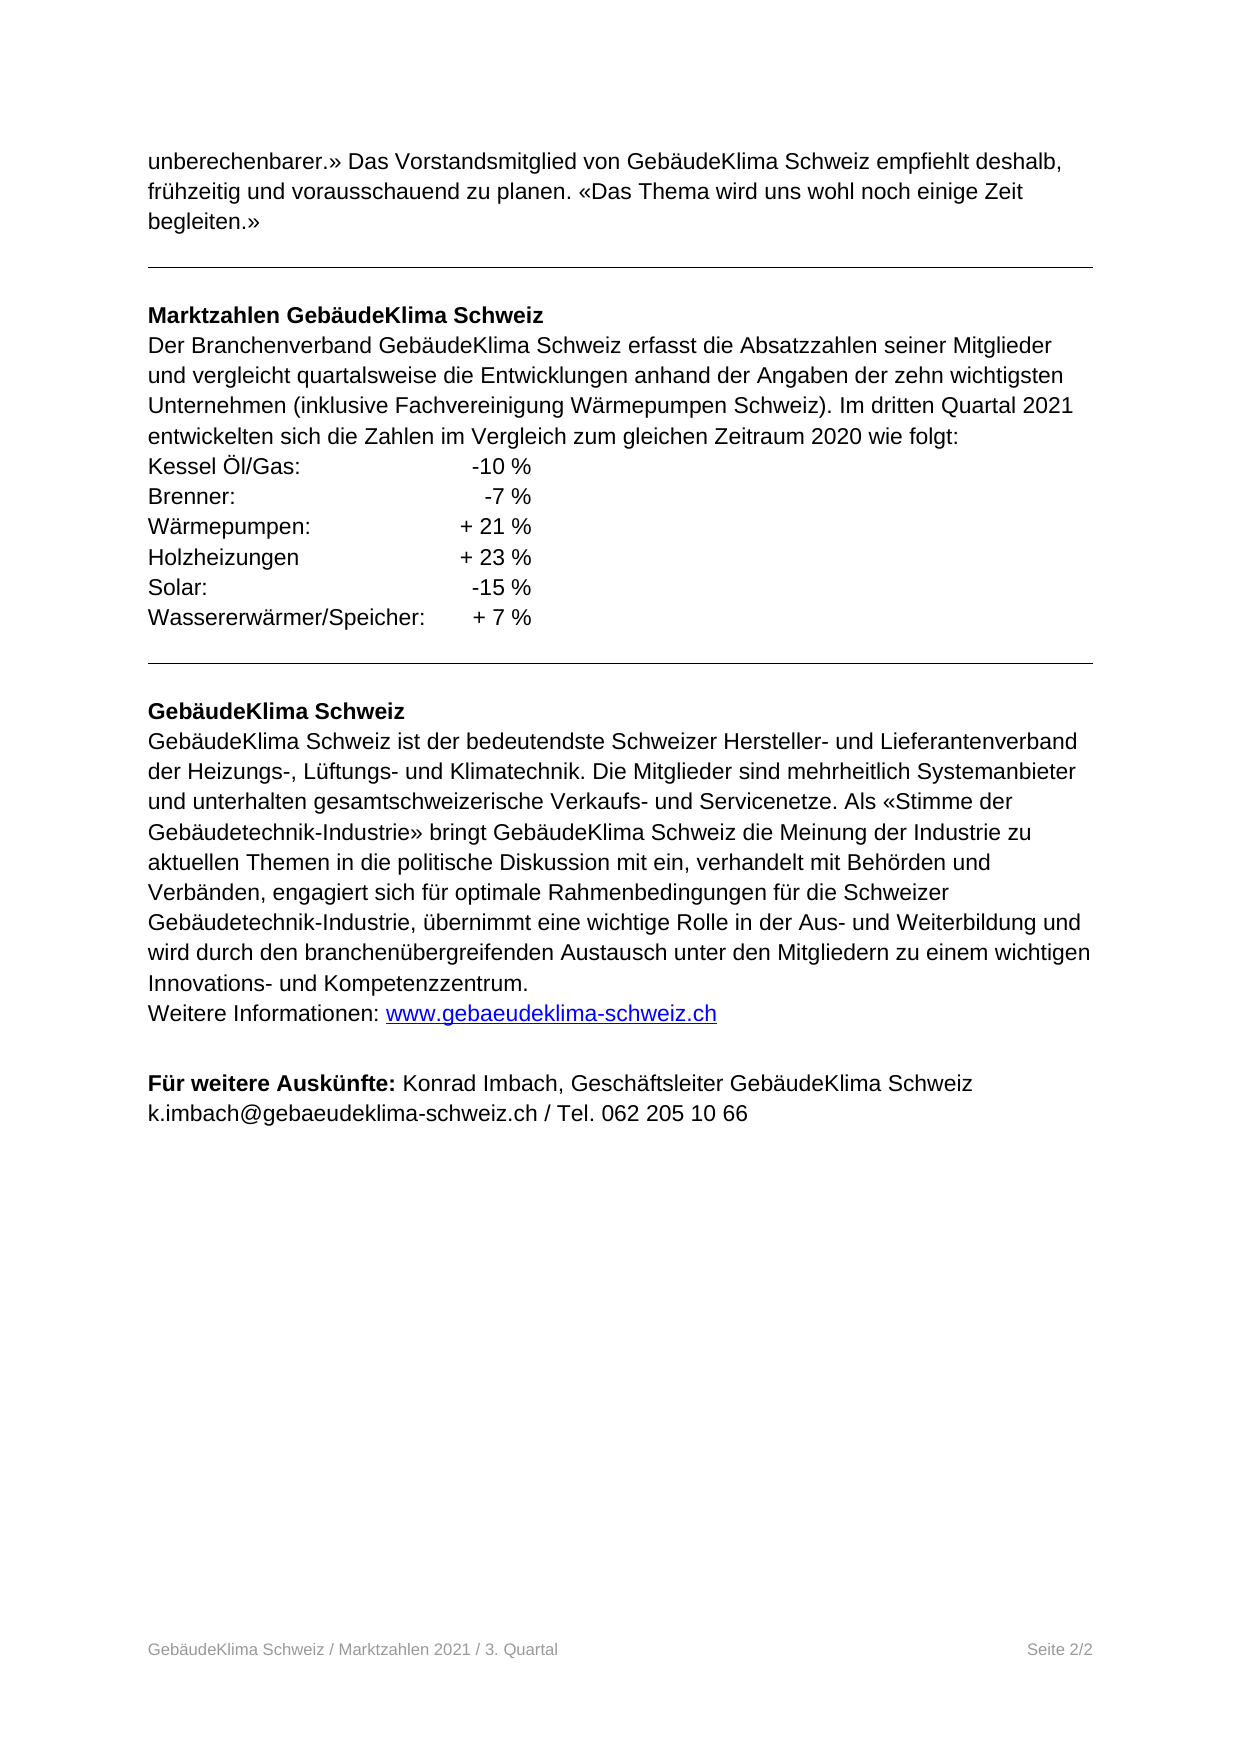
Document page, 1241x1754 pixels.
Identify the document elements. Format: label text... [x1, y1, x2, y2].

text k.imbach@gebaeudeklima-schweiz.ch / Tel. 062 205 10 66 [148, 1100, 1093, 1126]
text Solar: -15 % [148, 574, 1093, 600]
text Wassererwärmer/Speicher: + 7 % [148, 604, 1093, 630]
text Marktzahlen GebäudeKlima Schweiz [148, 302, 1093, 328]
text GebäudeKlima Schweiz ist der bedeutendste Schweizer Hersteller- und Lieferantenverband der Heizungs-, Lüftungs- und Klimatechnik. Die Mitglieder sind mehrheitlich Systemanbieter und unterhalten gesamtschweizerische Verkaufs- und Servicenetze. Als «Stimme der Gebäudetechnik-Industrie» bringt GebäudeKlima Schweiz die Meinung der Industrie zu aktuellen Themen in die politische Diskussion mit ein, verhandelt mit Behörden und Verbänden, engagiert sich für optimale Rahmenbedingungen für die Schweizer Gebäudetechnik-Industrie, übernimmt eine wichtige Rolle in der Aus- und Weiterbildung und wird durch den branchenübergreifenden Austausch unter den Mitgliedern zu einem wichtigen Innovations- und Kompetenzzentrum. [148, 728, 1093, 996]
text Weitere Informationen: www.gebaeudeklima-schweiz.ch [148, 1000, 1093, 1026]
text Wärmepumpen: + 21 % [148, 513, 1093, 540]
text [148, 148, 1093, 234]
text Der Branchenverband GebäudeKlima Schweiz erfasst die Absatzzahlen seiner Mitglieder und vergleicht quartalsweise die Entwicklungen anhand der Angaben der zehn wichtigsten Unternehmen (inklusive Fachvereinigung Wärmepumpen Schweiz). Im dritten Quartal 2021 entwickelten sich die Zahlen im Vergleich zum gleichen Zeitraum 2020 wie folgt: [148, 332, 1093, 449]
text Für weitere Auskünfte: Konrad Imbach, Geschäftsleiter GebäudeKlima Schweiz [148, 1069, 1093, 1096]
text Brenner: -7 % [148, 483, 1093, 509]
text GebäudeKlima Schweiz [148, 698, 1093, 724]
text Holzheizungen + 23 % [148, 543, 1093, 570]
text Kessel Öl/Gas: -10 % [148, 453, 1093, 479]
